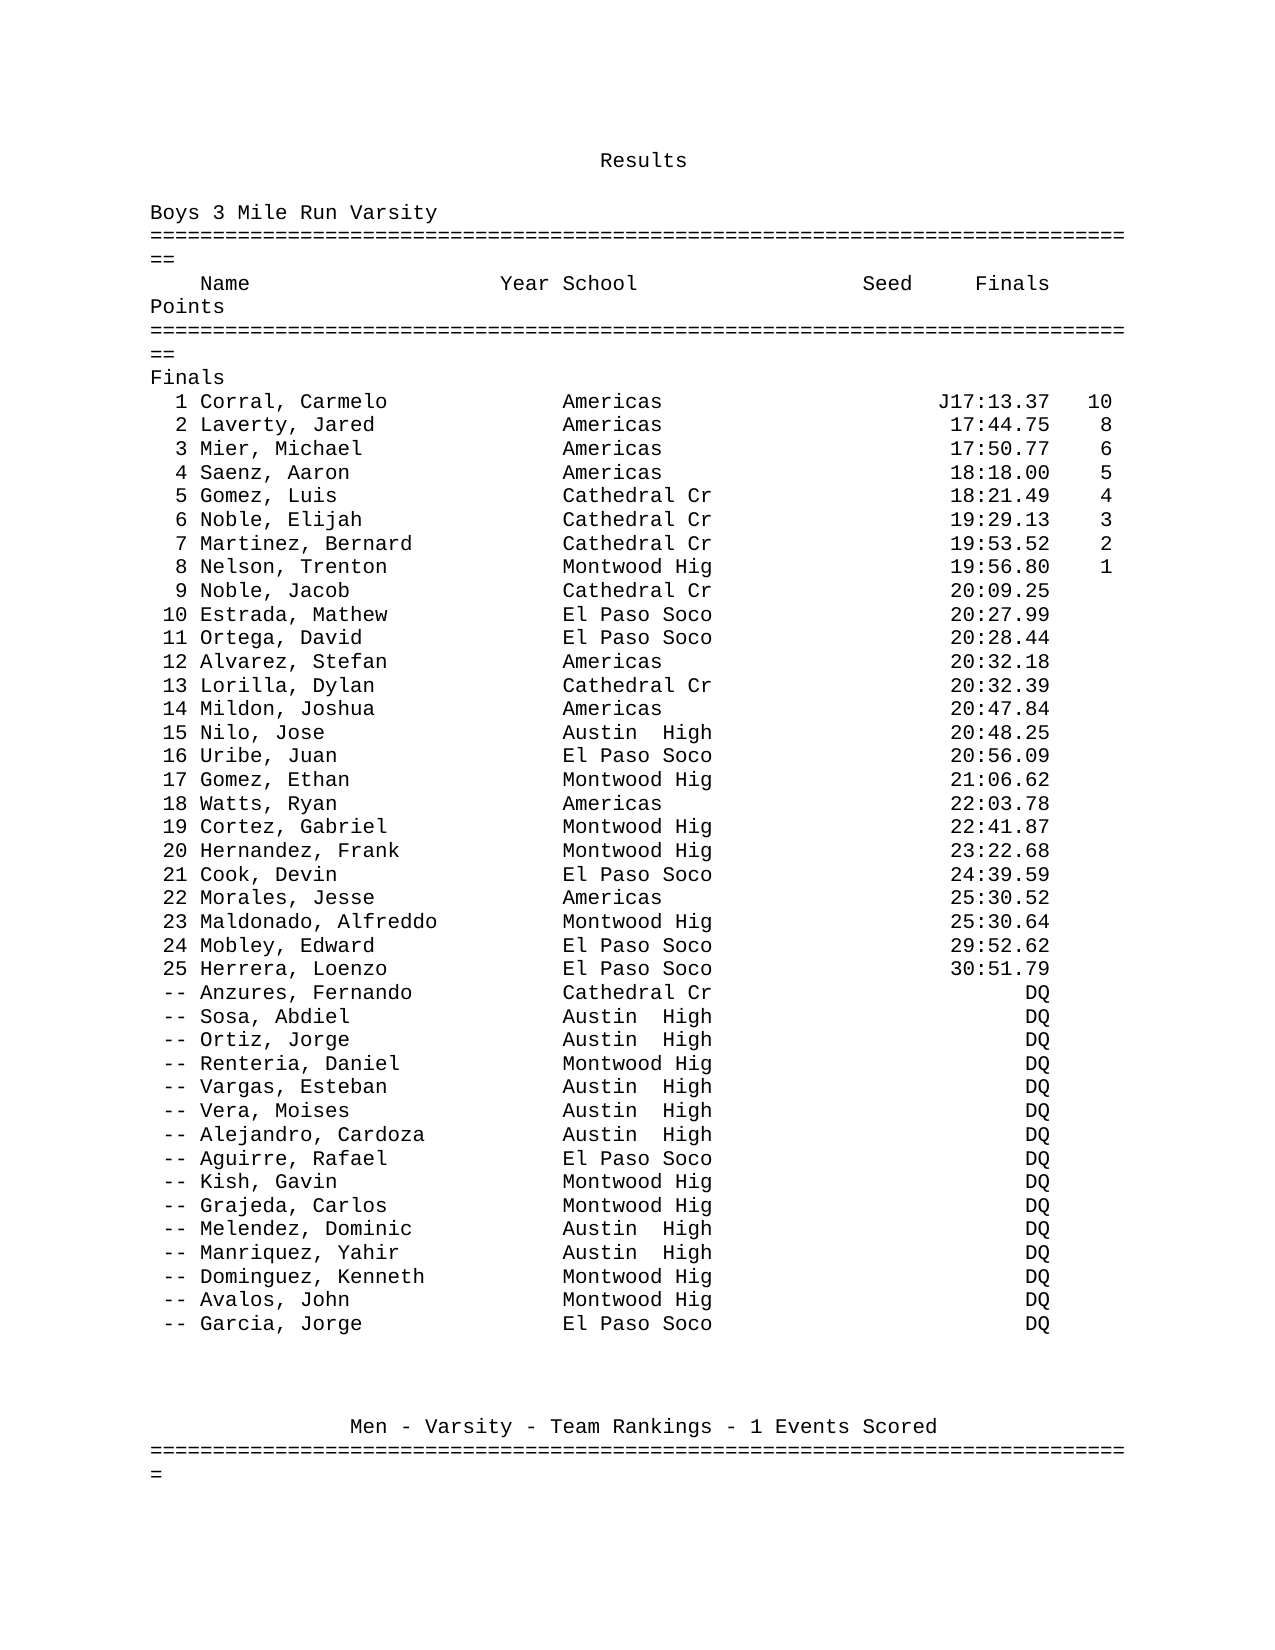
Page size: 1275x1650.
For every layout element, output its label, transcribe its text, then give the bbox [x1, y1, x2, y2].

text Men - Varsity - Team Rankings - 1 Events Scored [150, 1416, 1125, 1440]
text 10 Estrada, Mathew El Paso Soco 20:27.99 [150, 604, 1125, 627]
text 11 Ortega, David El Paso Soco 20:28.44 [150, 627, 1125, 651]
text Name Year School Seed Finals Points [150, 273, 1125, 320]
text -- Anzures, Fernando Cathedral Cr DQ [150, 982, 1125, 1006]
text 25 Herrera, Loenzo El Paso Soco 30:51.79 [150, 958, 1125, 982]
text -- Grajeda, Carlos Montwood Hig DQ [150, 1195, 1125, 1218]
text -- Sosa, Abdiel Austin High DQ [150, 1006, 1125, 1029]
text 8 Nelson, Trenton Montwood Hig 19:56.80 1 [150, 556, 1125, 580]
text 3 Mier, Michael Americas 17:50.77 6 [150, 438, 1125, 462]
text Boys 3 Mile Run Varsity [150, 202, 1125, 225]
text 24 Mobley, Edward El Paso Soco 29:52.62 [150, 935, 1125, 958]
text 21 Cook, Devin El Paso Soco 24:39.59 [150, 864, 1125, 887]
text ================================================================================ [150, 225, 1125, 273]
text 17 Gomez, Ethan Montwood Hig 21:06.62 [150, 769, 1125, 793]
text =============================================================================== [150, 1440, 1125, 1487]
text 18 Watts, Ryan Americas 22:03.78 [150, 793, 1125, 816]
text -- Alejandro, Cardoza Austin High DQ [150, 1124, 1125, 1147]
text -- Vera, Moises Austin High DQ [150, 1100, 1125, 1124]
text Finals [150, 367, 1125, 391]
text -- Aguirre, Rafael El Paso Soco DQ [150, 1147, 1125, 1171]
text 1 Corral, Carmelo Americas J17:13.37 10 [150, 391, 1125, 414]
text 15 Nilo, Jose Austin High 20:48.25 [150, 722, 1125, 746]
text Results [150, 150, 1125, 174]
text -- Melendez, Dominic Austin High DQ [150, 1218, 1125, 1242]
text 12 Alvarez, Stefan Americas 20:32.18 [150, 651, 1125, 674]
text 19 Cortez, Gabriel Montwood Hig 22:41.87 [150, 816, 1125, 840]
text 2 Laverty, Jared Americas 17:44.75 8 [150, 414, 1125, 438]
text 6 Noble, Elijah Cathedral Cr 19:29.13 3 [150, 509, 1125, 533]
text 22 Morales, Jesse Americas 25:30.52 [150, 887, 1125, 911]
text -- Kish, Gavin Montwood Hig DQ [150, 1171, 1125, 1195]
text 23 Maldonado, Alfreddo Montwood Hig 25:30.64 [150, 911, 1125, 935]
text 16 Uribe, Juan El Paso Soco 20:56.09 [150, 746, 1125, 769]
text 7 Martinez, Bernard Cathedral Cr 19:53.52 2 [150, 533, 1125, 556]
text 5 Gomez, Luis Cathedral Cr 18:21.49 4 [150, 485, 1125, 509]
text -- Garcia, Jorge El Paso Soco DQ [150, 1313, 1125, 1337]
text -- Renteria, Daniel Montwood Hig DQ [150, 1053, 1125, 1077]
text 9 Noble, Jacob Cathedral Cr 20:09.25 [150, 580, 1125, 604]
text -- Ortiz, Jorge Austin High DQ [150, 1029, 1125, 1053]
text -- Manriquez, Yahir Austin High DQ [150, 1242, 1125, 1266]
text 20 Hernandez, Frank Montwood Hig 23:22.68 [150, 840, 1125, 864]
text -- Dominguez, Kenneth Montwood Hig DQ [150, 1266, 1125, 1289]
text 14 Mildon, Joshua Americas 20:47.84 [150, 698, 1125, 722]
text 13 Lorilla, Dylan Cathedral Cr 20:32.39 [150, 674, 1125, 698]
text 4 Saenz, Aaron Americas 18:18.00 5 [150, 462, 1125, 485]
text ================================================================================ [150, 320, 1125, 367]
text -- Avalos, John Montwood Hig DQ [150, 1289, 1125, 1313]
text -- Vargas, Esteban Austin High DQ [150, 1077, 1125, 1100]
